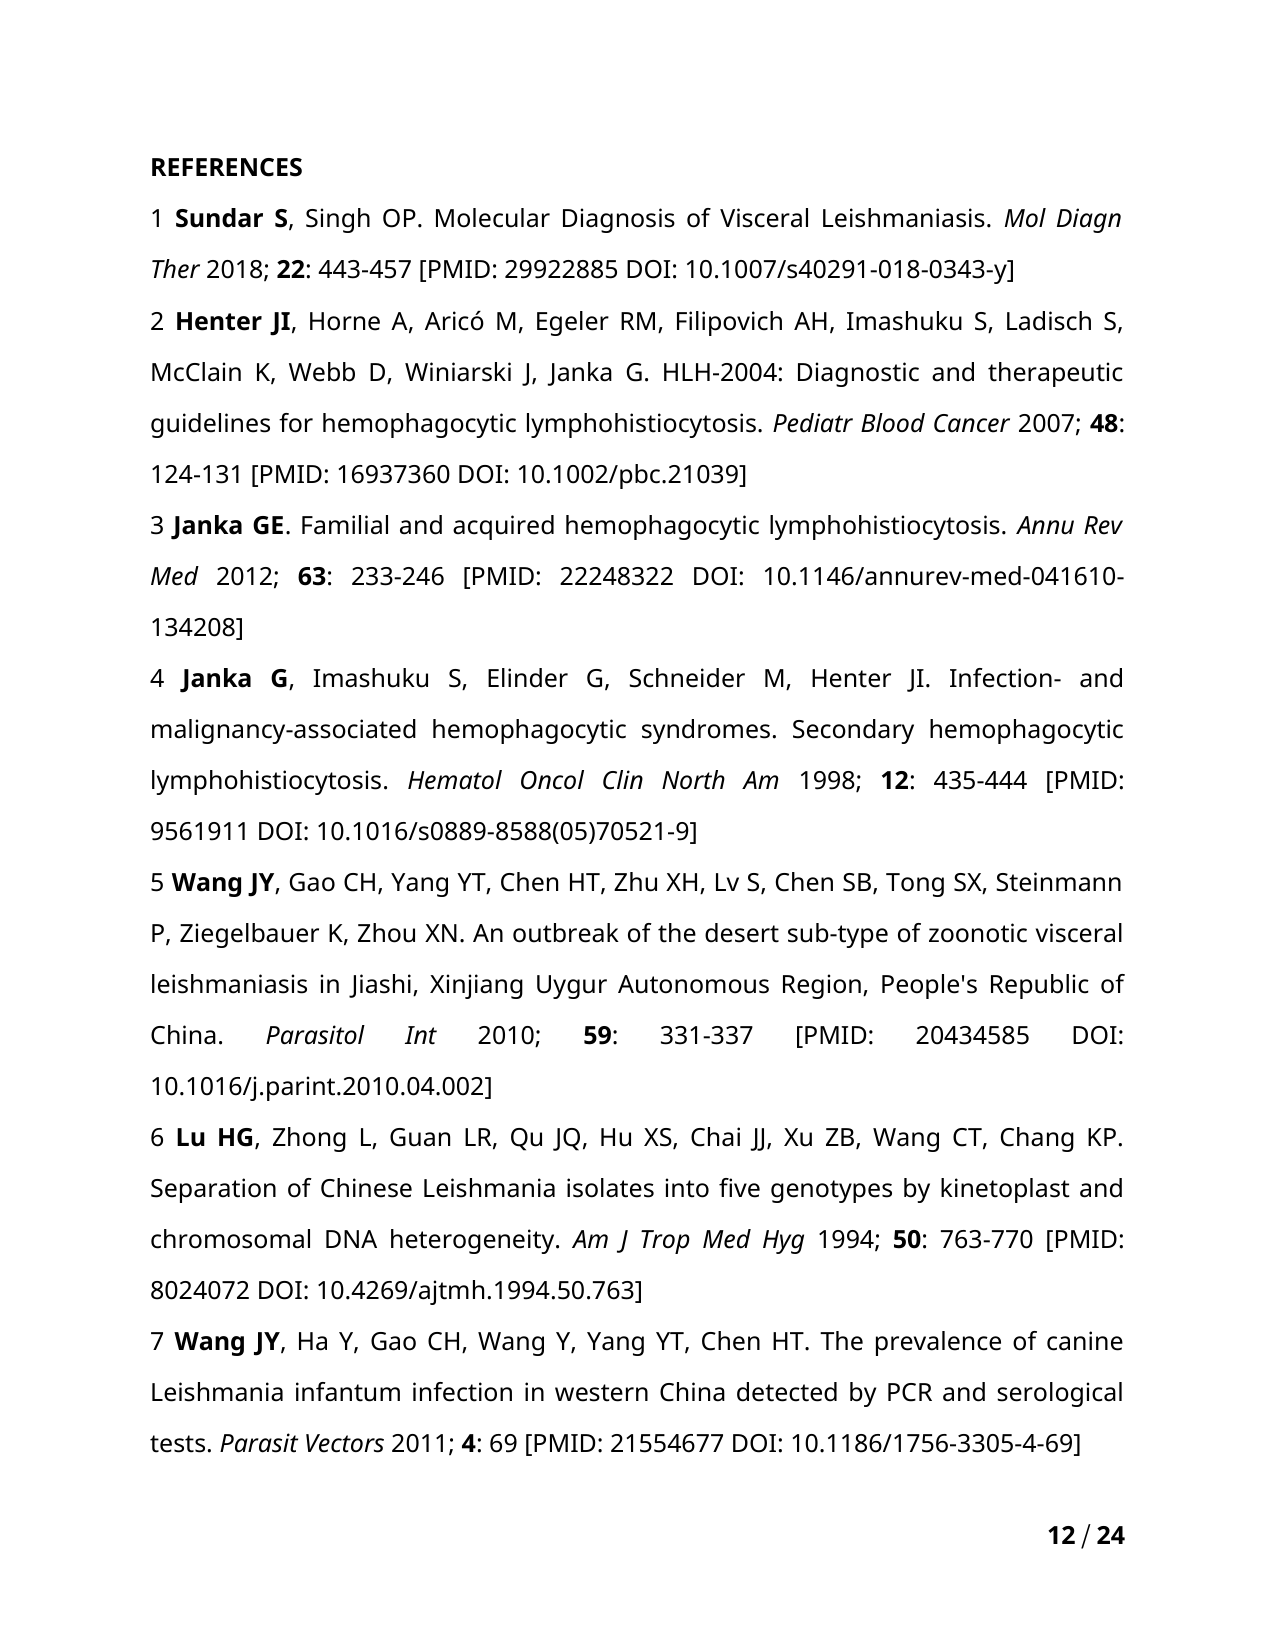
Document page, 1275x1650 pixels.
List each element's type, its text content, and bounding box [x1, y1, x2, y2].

text REFERENCES [150, 150, 1125, 184]
text 6 Lu HG, Zhong L, Guan LR, Qu JQ, Hu XS, Chai JJ, Xu ZB, Wang CT, Chang KP. Separation of Chinese Leishmania isolates into five genotypes by kinetoplast and chromosomal DNA heterogeneity. Am J Trop Med Hyg 1994; 50: 763-770 [PMID: 8024072 DOI: 10.4269/ajtmh.1994.50.763] [150, 1120, 1125, 1307]
text 1 Sundar S, Singh OP. Molecular Diagnosis of Visceral Leishmaniasis. Mol Diagn Ther 2018; 22: 443-457 [PMID: 29922885 DOI: 10.1007/s40291-018-0343-y] [150, 201, 1125, 286]
text 5 Wang JY, Gao CH, Yang YT, Chen HT, Zhu XH, Lv S, Chen SB, Tong SX, Steinmann P, Ziegelbauer K, Zhou XN. An outbreak of the desert sub-type of zoonotic visceral leishmaniasis in Jiashi, Xinjiang Uygur Autonomous Region, People's Republic of China. Parasitol Int 2010; 59: 331-337 [PMID: 20434585 DOI: 10.1016/j.parint.2010.04.002] [150, 864, 1125, 1103]
text 2 Henter JI, Horne A, Aricó M, Egeler RM, Filipovich AH, Imashuku S, Ladisch S, McClain K, Webb D, Winiarski J, Janka G. HLH-2004: Diagnostic and therapeutic guidelines for hemophagocytic lymphohistiocytosis. Pediatr Blood Cancer 2007; 48: 124-131 [PMID: 16937360 DOI: 10.1002/pbc.21039] [150, 303, 1125, 490]
text 4 Janka G, Imashuku S, Elinder G, Schneider M, Henter JI. Infection- and malignancy-associated hemophagocytic syndromes. Secondary hemophagocytic lymphohistiocytosis. Hematol Oncol Clin North Am 1998; 12: 435-444 [PMID: 9561911 DOI: 10.1016/s0889-8588(05)70521-9] [150, 660, 1125, 848]
text 3 Janka GE. Familial and acquired hemophagocytic lymphohistiocytosis. Annu Rev Med 2012; 63: 233-246 [PMID: 22248322 DOI: 10.1146/annurev-med-041610-134208] [150, 507, 1125, 643]
text 7 Wang JY, Ha Y, Gao CH, Wang Y, Yang YT, Chen HT. The prevalence of canine Leishmania infantum infection in western China detected by PCR and serological tests. Parasit Vectors 2011; 4: 69 [PMID: 21554677 DOI: 10.1186/1756-3305-4-69] [150, 1324, 1125, 1460]
